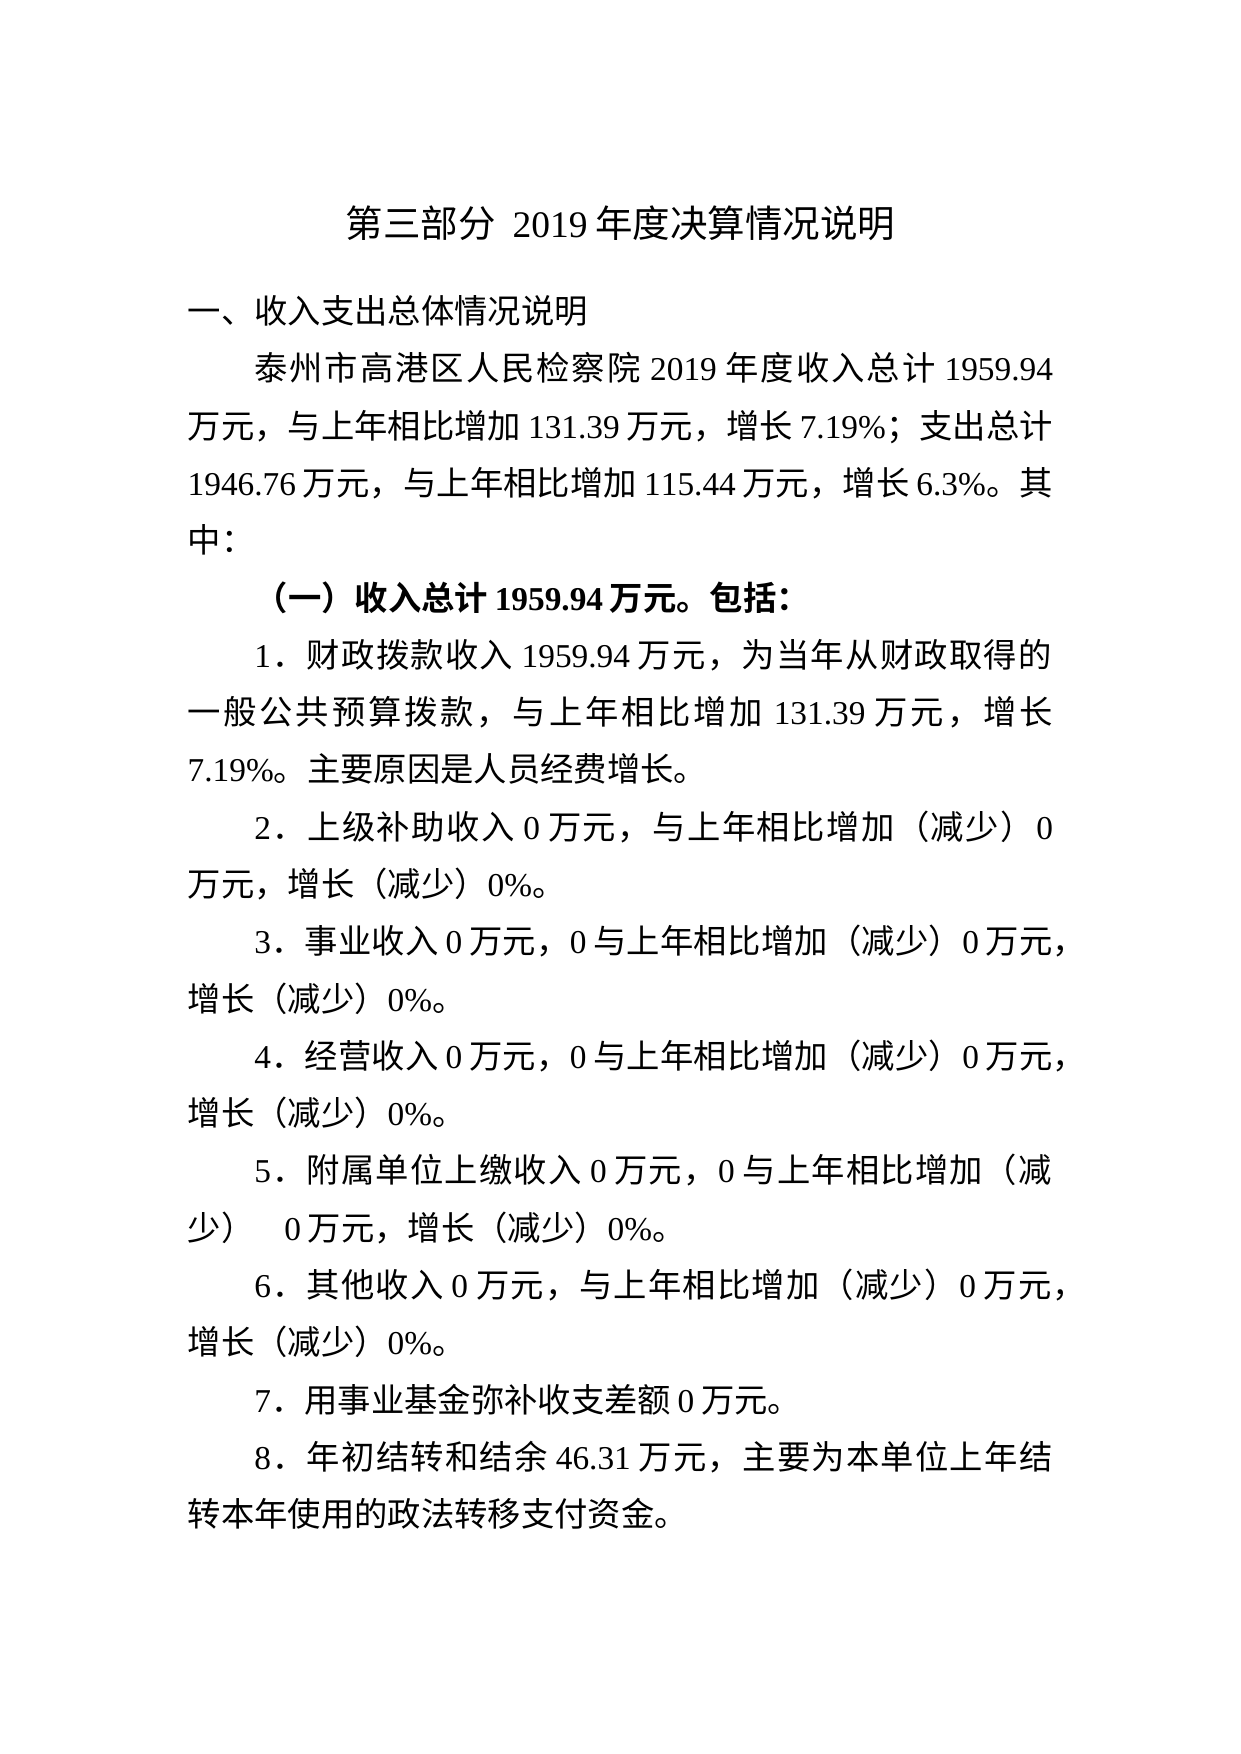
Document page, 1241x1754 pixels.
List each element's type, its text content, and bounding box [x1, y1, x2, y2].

text 5．附属单位上缴收入0万元，0与上年相比增加（减少） 0万元，增长（减少）0%。 [187, 1137, 1053, 1252]
text 一、收入支出总体情况说明 [187, 278, 1053, 335]
text 7．用事业基金弥补收支差额0万元。 [187, 1366, 1053, 1423]
text 8．年初结转和结余46.31万元，主要为本单位上年结转本年使用的政法转移支付资金。 [187, 1423, 1053, 1538]
text 泰州市高港区人民检察院2019年度收入总计1959.94万元，与上年相比增加131.39万元，增长7.19%；支出总计1946.76万元，与上年相比增加115.44万元，增长6.3%。其中： [187, 335, 1053, 564]
text 1．财政拨款收入1959.94万元，为当年从财政取得的一般公共预算拨款，与上年相比增加131.39万元，增长7.19%。主要原因是人员经费增长。 [187, 621, 1053, 793]
text 2．上级补助收入0万元，与上年相比增加（减少）0万元，增长（减少）0%。 [187, 793, 1053, 908]
text 4．经营收入0万元，0与上年相比增加（减少）0万元，增长（减少）0%。 [187, 1022, 1053, 1137]
text 第三部分 2019年度决算情况说明 [187, 191, 1053, 248]
text （一）收入总计1959.94万元。包括： [187, 564, 1053, 621]
text 6．其他收入0万元，与上年相比增加（减少）0万元，增长（减少）0%。 [187, 1252, 1053, 1366]
text 3．事业收入0万元，0与上年相比增加（减少）0万元，增长（减少）0%。 [187, 908, 1053, 1022]
